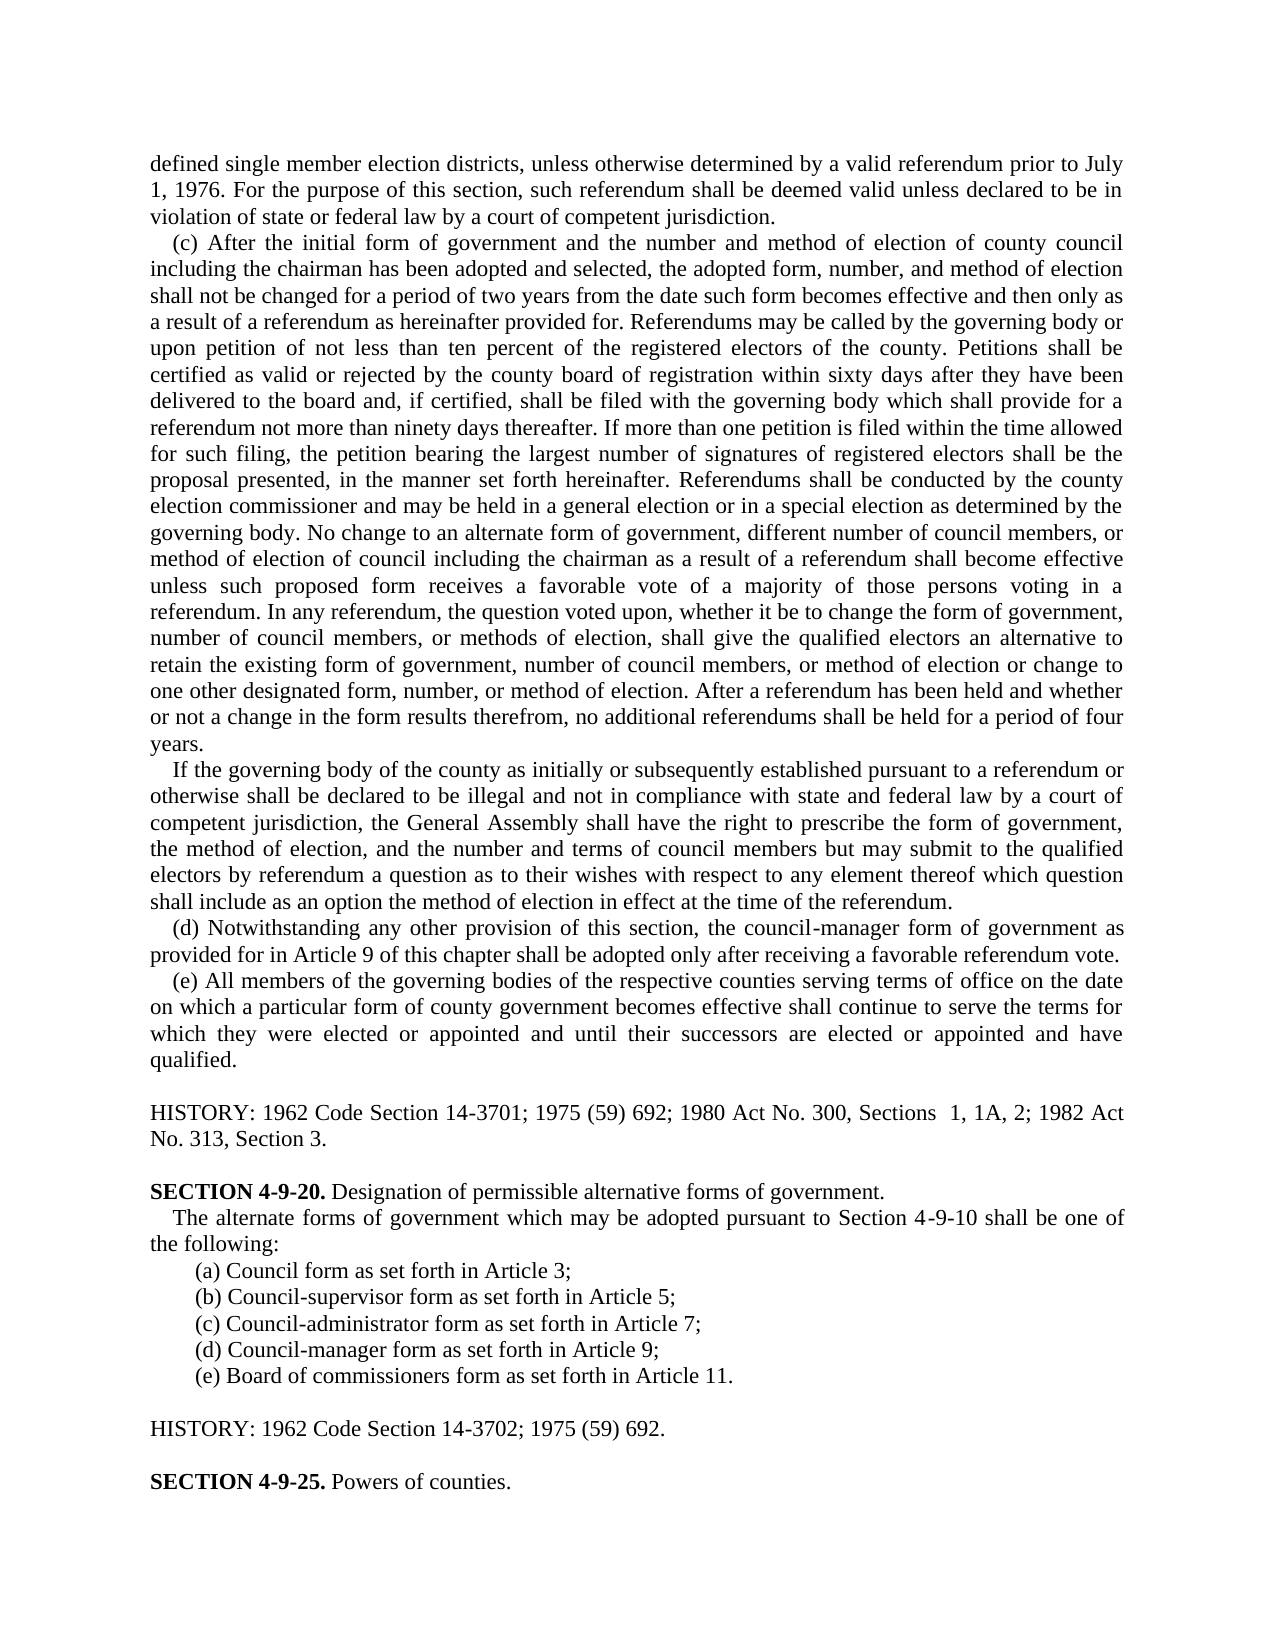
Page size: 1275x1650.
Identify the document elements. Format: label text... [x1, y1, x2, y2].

text HISTORY: 1962 Code Section 14-3701; 1975 (59) 692; 1980 Act No. 300, Sections 1, 1A, 2; 1982 Act No. 313, Section 3. [150, 1099, 1125, 1151]
text (a) Council form as set forth in Article 3; [150, 1257, 1125, 1283]
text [150, 150, 1125, 229]
text If the governing body of the county as initially or subsequently established pursuant to a referendum or otherwise shall be declared to be illegal and not in compliance with state and federal law by a court of competent jurisdiction, the General Assembly shall have the right to prescribe the form of government, the method of election, and the number and terms of council members but may submit to the qualified electors by referendum a question as to their wishes with respect to any element thereof which question shall include as an option the method of election in effect at the time of the referendum. [150, 756, 1125, 914]
text (e) Board of commissioners form as set forth in Article 11. [150, 1362, 1125, 1389]
text SECTION 4-9-25. Powers of counties. [150, 1468, 1125, 1494]
text SECTION 4-9-20. Designation of permissible alternative forms of government. [150, 1178, 1125, 1204]
text (d) Notwithstanding any other provision of this section, the council-manager form of government as provided for in Article 9 of this chapter shall be adopted only after receiving a favorable referendum vote. [150, 914, 1125, 967]
text (d) Council-manager form as set forth in Article 9; [150, 1336, 1125, 1362]
text (b) Council-supervisor form as set forth in Article 5; [150, 1283, 1125, 1309]
text (e) All members of the governing bodies of the respective counties serving terms of office on the date on which a particular form of county government becomes effective shall continue to serve the terms for which they were elected or appointed and until their successors are elected or appointed and have qualified. [150, 967, 1125, 1072]
text HISTORY: 1962 Code Section 14-3702; 1975 (59) 692. [150, 1415, 1125, 1441]
text (c) After the initial form of government and the number and method of election of county council including the chairman has been adopted and selected, the adopted form, number, and method of election shall not be changed for a period of two years from the date such form becomes effective and then only as a result of a referendum as hereinafter provided for. Referendums may be called by the governing body or upon petition of not less than ten percent of the registered electors of the county. Petitions shall be certified as valid or rejected by the county board of registration within sixty days after they have been delivered to the board and, if certified, shall be filed with the governing body which shall provide for a referendum not more than ninety days thereafter. If more than one petition is filed within the time allowed for such filing, the petition bearing the largest number of signatures of registered electors shall be the proposal presented, in the manner set forth hereinafter. Referendums shall be conducted by the county election commissioner and may be held in a general election or in a special election as determined by the governing body. No change to an alternate form of government, different number of council members, or method of election of council including the chairman as a result of a referendum shall become effective unless such proposed form receives a favorable vote of a majority of those persons voting in a referendum. In any referendum, the question voted upon, whether it be to change the form of government, number of council members, or methods of election, shall give the qualified electors an alternative to retain the existing form of government, number of council members, or method of election or change to one other designated form, number, or method of election. After a referendum has been held and whether or not a change in the form results therefrom, no additional referendums shall be held for a period of four years. [150, 229, 1125, 756]
text (c) Council-administrator form as set forth in Article 7; [150, 1309, 1125, 1336]
text The alternate forms of government which may be adopted pursuant to Section 4-9-10 shall be one of the following: [150, 1204, 1125, 1257]
